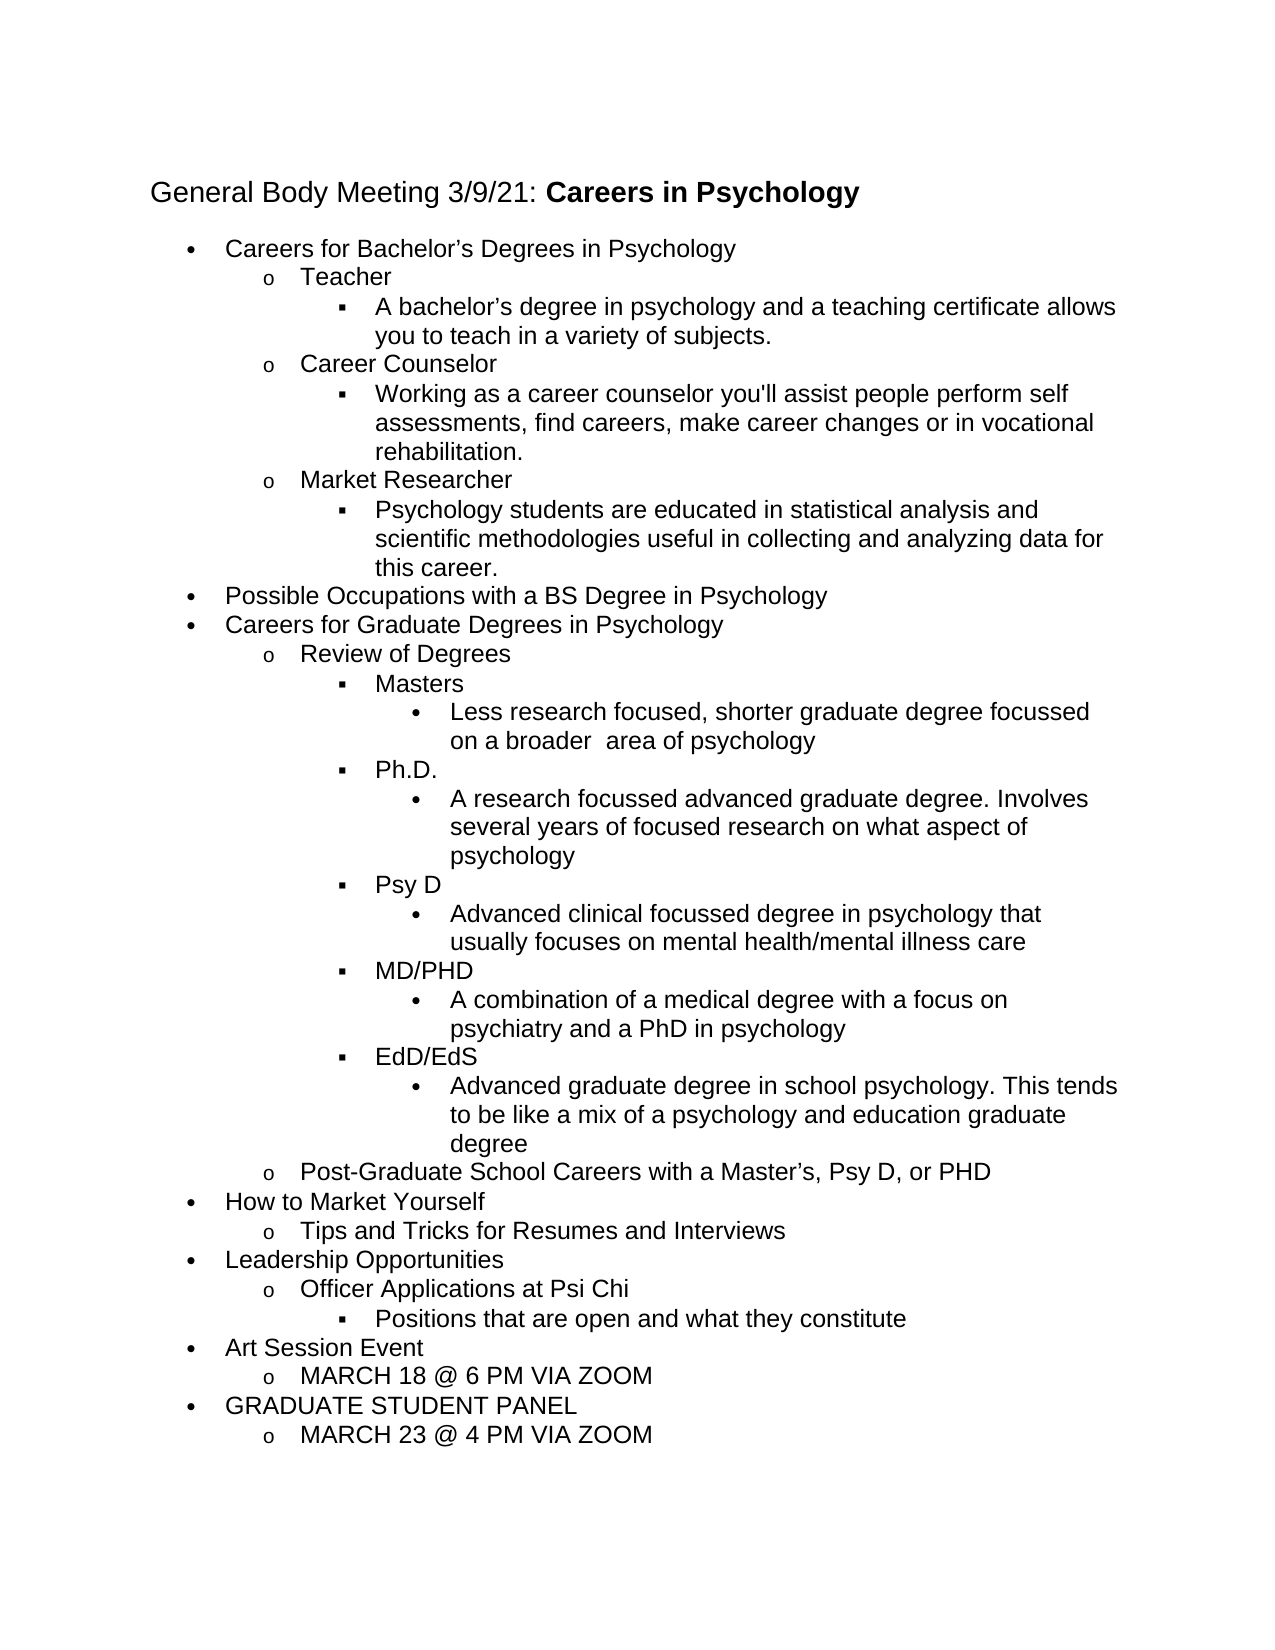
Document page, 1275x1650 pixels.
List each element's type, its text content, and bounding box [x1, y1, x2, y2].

list Psychology students are educated in statistical analysis and scientific methodologies useful in collecting and analyzing data for this career. [337, 495, 1125, 581]
list Art Session Event [187, 1333, 1125, 1361]
list Review of Degrees [262, 639, 1125, 668]
text General Body Meeting 3/9/21: Careers in Psychology [150, 175, 1125, 208]
list Careers for Bachelor’s Degrees in Psychology [187, 233, 1125, 262]
list Careers for Graduate Degrees in Psychology [187, 610, 1125, 639]
list Masters [337, 668, 1125, 697]
list A combination of a medical degree with a focus on psychiatry and a PhD in psychology [412, 985, 1125, 1042]
list Leadership Opportunities [187, 1245, 1125, 1274]
list Career Counselor [262, 349, 1125, 379]
list Working as a career counselor you'll assist people perform self assessments, find careers, make career changes or in vocational rehabilitation. [337, 379, 1125, 465]
list Teacher [262, 262, 1125, 292]
list Tips and Tricks for Resumes and Interviews [262, 1216, 1125, 1245]
list Possible Occupations with a BS Degree in Psychology [187, 581, 1125, 610]
list Ph.D. [337, 755, 1125, 783]
list Post-Graduate School Careers with a Master’s, Psy D, or PHD [262, 1157, 1125, 1187]
list GRADUATE STUDENT PANEL [187, 1391, 1125, 1420]
list EdD/EdS [337, 1042, 1125, 1071]
list A research focussed advanced graduate degree. Involves several years of focused research on what aspect of psychology [412, 783, 1125, 870]
list Officer Applications at Psi Chi [262, 1274, 1125, 1304]
list Market Researcher [262, 465, 1125, 495]
list A bachelor’s degree in psychology and a teaching certificate allows you to teach in a variety of subjects. [337, 292, 1125, 349]
list MARCH 23 @ 4 PM VIA ZOOM [262, 1420, 1125, 1449]
list Less research focused, shorter graduate degree focussed on a broader area of psychology [412, 697, 1125, 755]
list Advanced clinical focussed degree in psychology that usually focuses on mental health/mental illness care [412, 898, 1125, 956]
list MARCH 18 @ 6 PM VIA ZOOM [262, 1361, 1125, 1391]
list MD/PHD [337, 956, 1125, 985]
list Positions that are open and what they constitute [337, 1304, 1125, 1333]
list Psy D [337, 870, 1125, 898]
list How to Market Yourself [187, 1187, 1125, 1216]
list Advanced graduate degree in school psychology. This tends to be like a mix of a psychology and education graduate degree [412, 1071, 1125, 1157]
